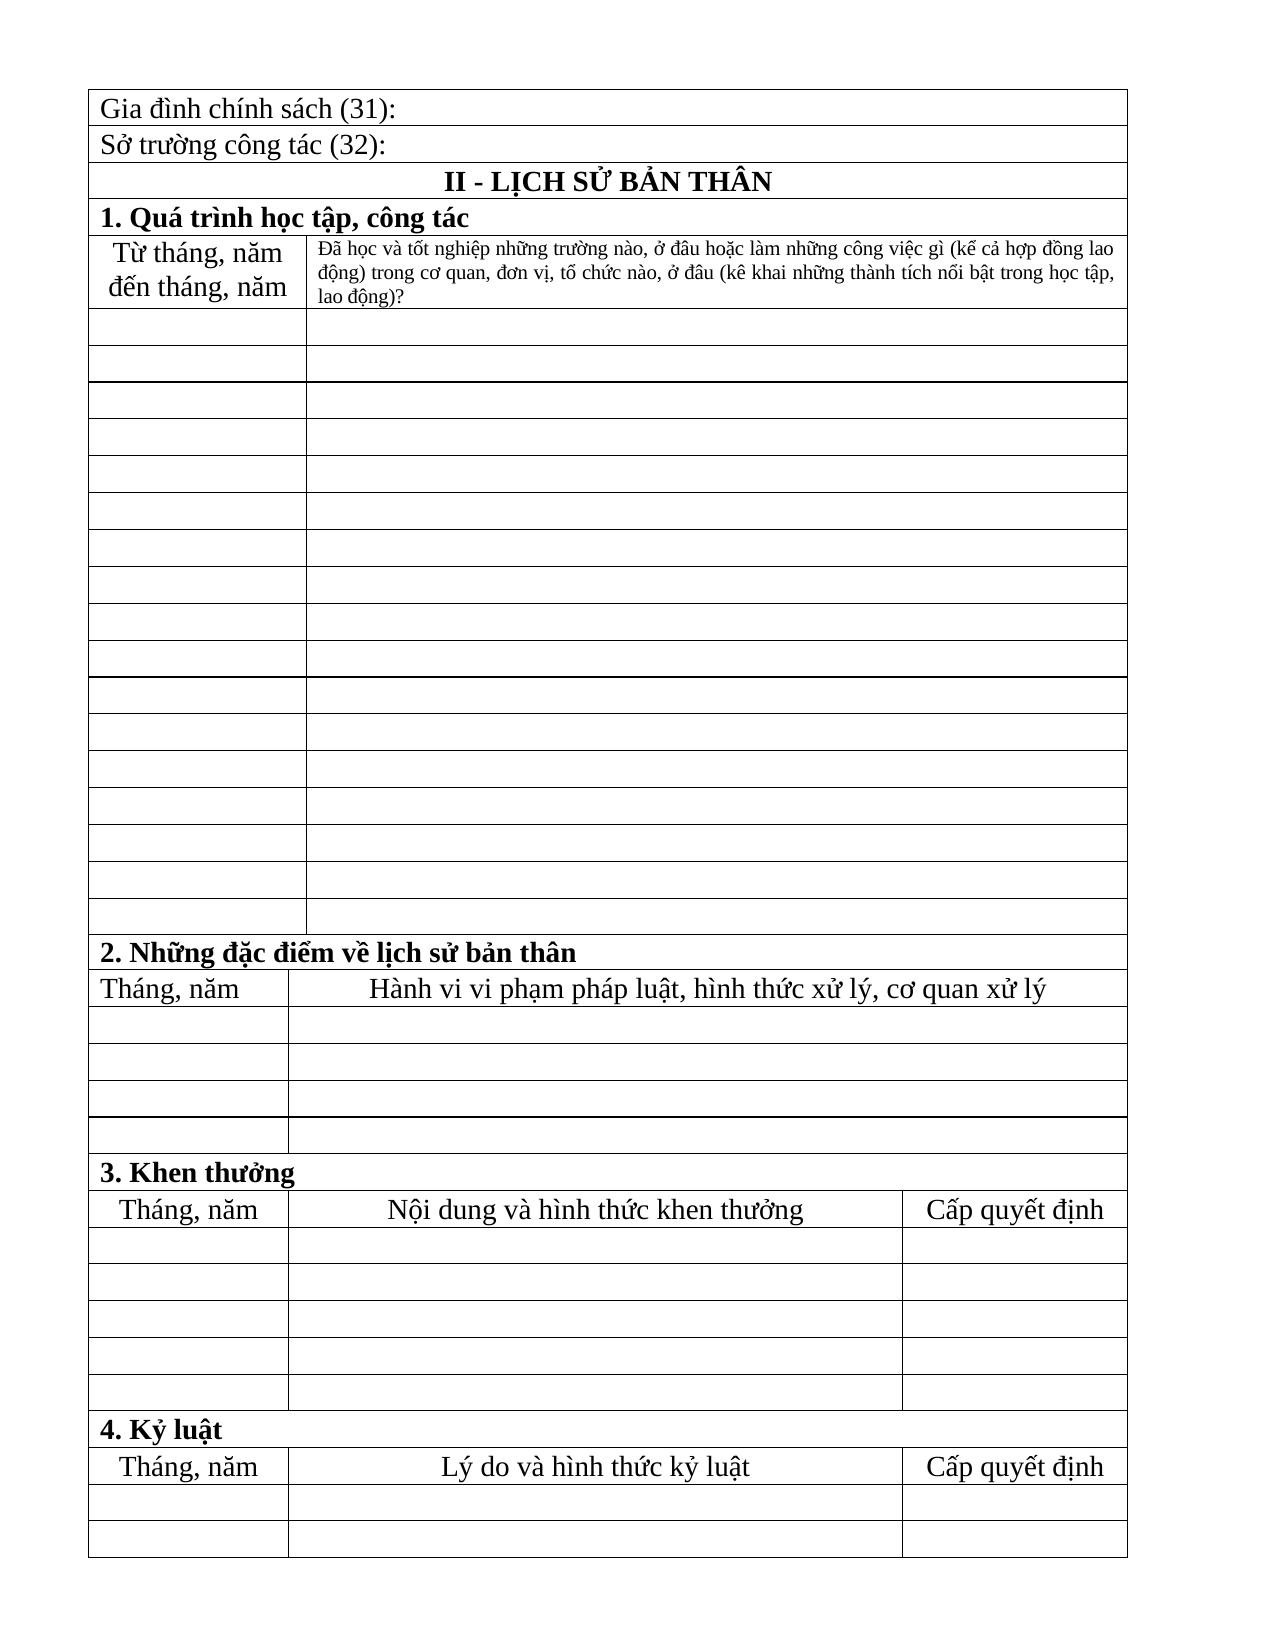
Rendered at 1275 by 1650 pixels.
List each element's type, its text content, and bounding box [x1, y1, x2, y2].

table_cell [89, 1338, 288, 1373]
table_cell [307, 899, 1127, 934]
table_cell [289, 1338, 902, 1373]
table_cell [289, 1118, 1127, 1153]
table_cell Từ tháng, năm đến tháng, năm [89, 236, 306, 308]
table_cell Sở trường công tác (32): [89, 126, 1127, 162]
table_cell [89, 309, 306, 344]
table_cell Tháng, năm [89, 1191, 288, 1227]
table_cell [89, 419, 306, 455]
table_cell Gia đình chính sách (31): [89, 90, 1127, 125]
table_cell [89, 678, 306, 713]
table_cell 2. Những đặc điểm về lịch sử bản thân [89, 935, 1127, 969]
table_cell Lý do và hình thức kỷ luật [289, 1448, 902, 1483]
table_cell [89, 899, 306, 934]
table_cell [289, 1301, 902, 1337]
table_cell [89, 788, 306, 824]
table_cell Hành vi vi phạm pháp luật, hình thức xử lý, cơ quan xử lý [289, 970, 1127, 1006]
table_cell [903, 1521, 1127, 1557]
table_cell Cấp quyết định [903, 1448, 1127, 1483]
table_cell II - LỊCH SỬ BẢN THÂN [89, 163, 1127, 198]
table_cell [89, 862, 306, 897]
table_cell [89, 714, 306, 750]
table_cell [89, 1264, 288, 1300]
table_cell [89, 1228, 288, 1263]
table_cell Cấp quyết định [903, 1191, 1127, 1227]
table_cell Tháng, năm [89, 970, 288, 1006]
table_cell [307, 641, 1127, 676]
table_cell [89, 1044, 288, 1080]
table_cell [307, 346, 1127, 381]
table_cell [89, 641, 306, 676]
table_cell [307, 567, 1127, 603]
table_cell [307, 383, 1127, 418]
table_cell [307, 825, 1127, 861]
table_cell [307, 309, 1127, 344]
table_cell [89, 1007, 288, 1043]
table_cell [89, 825, 306, 861]
table_cell [289, 1521, 902, 1557]
table_cell [307, 714, 1127, 750]
table_cell [89, 530, 306, 566]
table_cell [903, 1485, 1127, 1520]
table_cell [903, 1338, 1127, 1373]
table_cell [89, 493, 306, 529]
table_cell [307, 419, 1127, 455]
table_cell [289, 1007, 1127, 1043]
table_cell [289, 1081, 1127, 1116]
table_cell [89, 456, 306, 492]
table_cell 1. Quá trình học tập, công tác [89, 199, 1127, 234]
table_cell [307, 456, 1127, 492]
table_cell [307, 493, 1127, 529]
table_cell Đã học và tốt nghiệp những trường nào, ở đâu hoặc làm những công việc gì (kể cả hợp đồng lao động) trong cơ quan, đơn vị, tổ chức nào, ở đâu (kê khai những thành tích nổi bật trong học tập, lao động)? [307, 236, 1127, 308]
table_cell [89, 1081, 288, 1116]
table_cell [903, 1228, 1127, 1263]
table_cell [89, 383, 306, 418]
table_cell [89, 604, 306, 639]
table_cell [89, 1118, 288, 1153]
table_cell [307, 862, 1127, 897]
table_cell 4. Kỷ luật [89, 1411, 1127, 1447]
table_cell [89, 1375, 288, 1410]
table_cell [89, 346, 306, 381]
table_cell [89, 1521, 288, 1557]
table_cell [89, 1485, 288, 1520]
table_cell [89, 751, 306, 787]
table_cell [903, 1375, 1127, 1410]
table_cell [289, 1264, 902, 1300]
table_cell [89, 1301, 288, 1337]
table_cell [89, 567, 306, 603]
table_cell [903, 1301, 1127, 1337]
table_cell [307, 788, 1127, 824]
table_cell [289, 1375, 902, 1410]
table_cell [307, 604, 1127, 639]
table_cell [289, 1485, 902, 1520]
table_cell 3. Khen thưởng [89, 1154, 1127, 1190]
table_cell [307, 678, 1127, 713]
table_cell [307, 530, 1127, 566]
table_cell [289, 1228, 902, 1263]
table_cell [903, 1264, 1127, 1300]
table_cell [289, 1044, 1127, 1080]
table_cell [307, 751, 1127, 787]
table_cell Nội dung và hình thức khen thưởng [289, 1191, 902, 1227]
table_cell Tháng, năm [89, 1448, 288, 1483]
